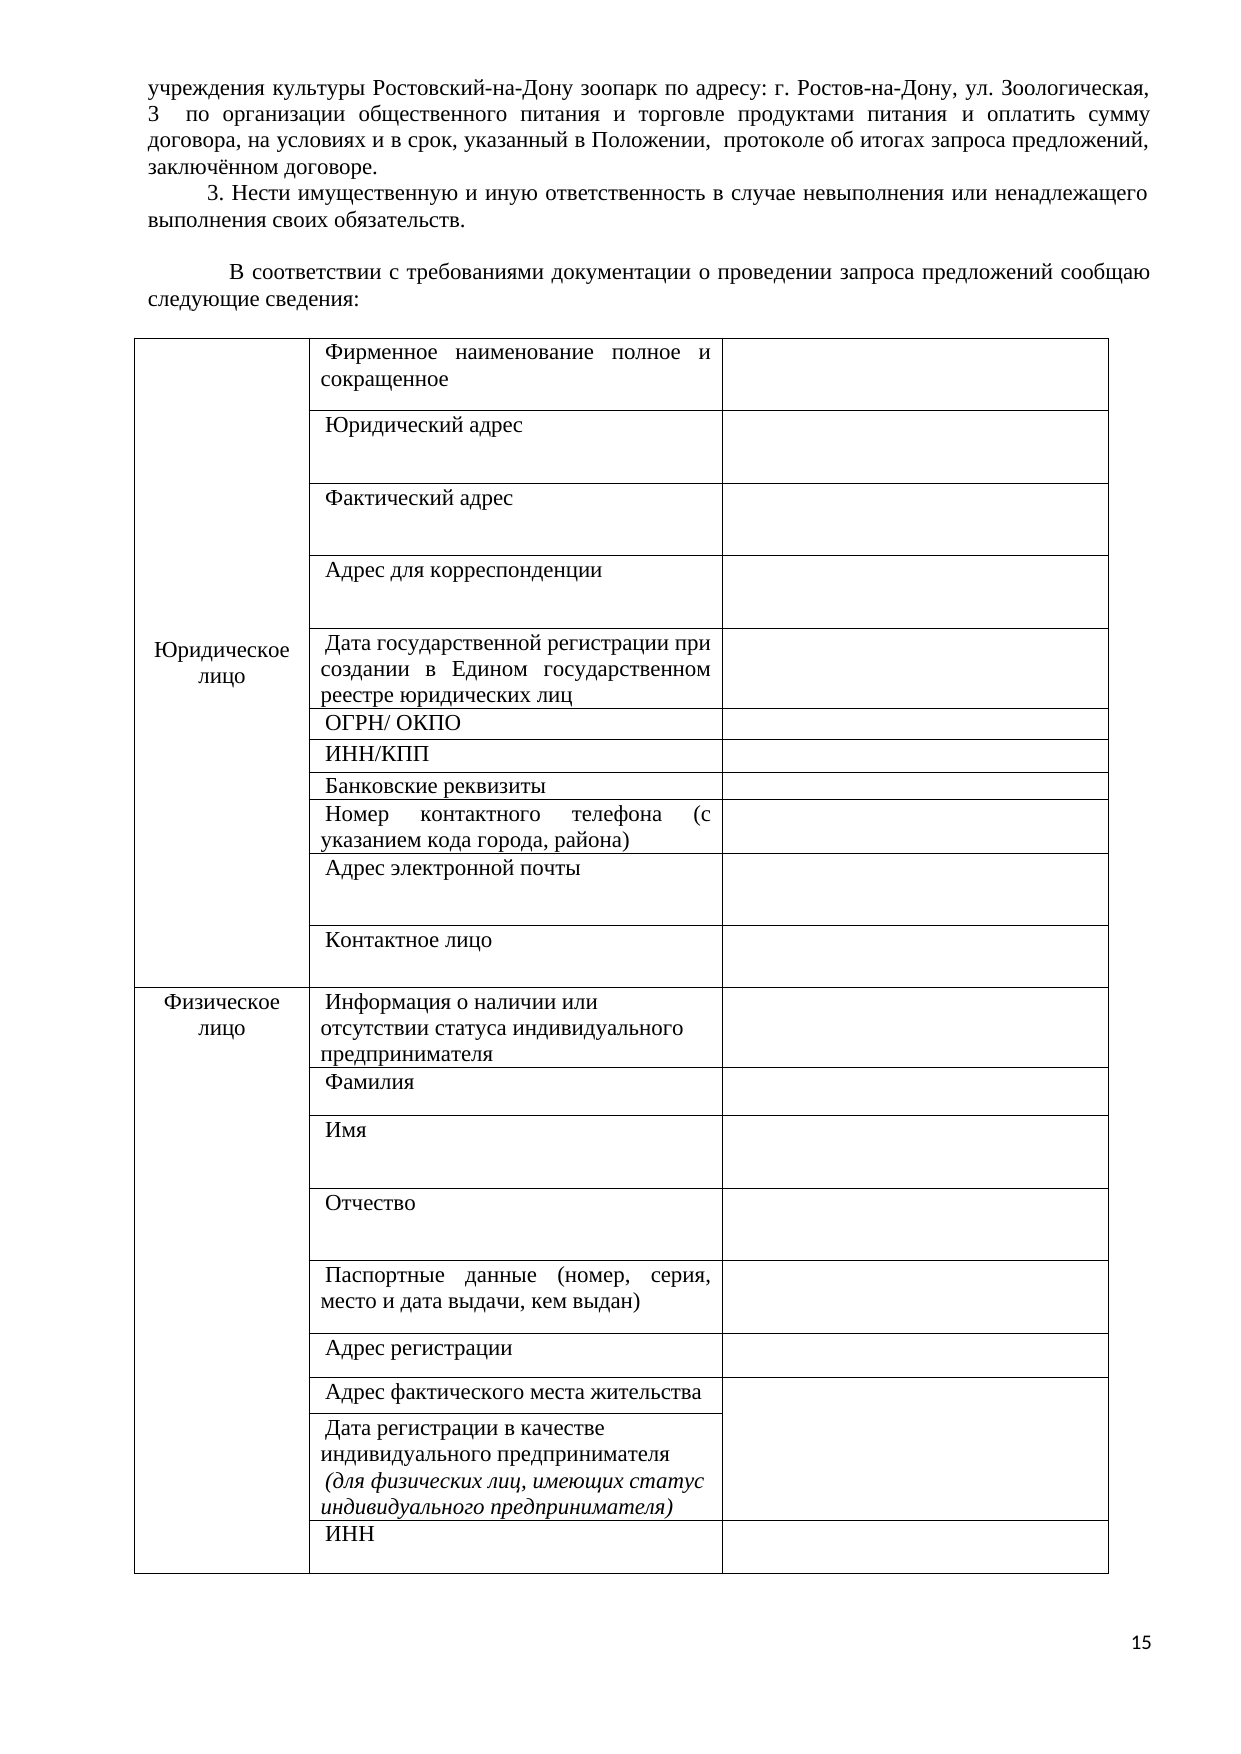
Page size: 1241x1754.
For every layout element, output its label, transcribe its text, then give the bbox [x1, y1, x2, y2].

table_cell [723, 1378, 1108, 1519]
table_cell Контактное лицо [310, 926, 722, 987]
table_cell [723, 1189, 1108, 1260]
table_header [723, 339, 1108, 410]
table_cell Адрес для корреспонденции [310, 556, 722, 628]
table_cell [723, 926, 1108, 987]
table_cell Банковские реквизиты [310, 773, 722, 799]
table_cell Имя [310, 1116, 722, 1188]
table_cell [723, 773, 1108, 799]
table_cell [723, 854, 1108, 925]
table_header Юридическое лицо [135, 339, 309, 987]
table_cell [723, 1334, 1108, 1377]
table_cell Информация о наличии или отсутствии статуса индивидуального предпринимателя [310, 988, 722, 1067]
table_cell Номер контактного телефона (с указанием кода города, района) [310, 800, 722, 853]
table_cell [723, 988, 1108, 1067]
text В соответствии с требованиями документации о проведении запроса предложений сообщаю следующие сведения: [148, 258, 1152, 311]
table_cell Дата регистрации в качестве индивидуального предпринимателя (для физических лиц, имеющих статус индивидуального предпринимателя) [310, 1414, 722, 1519]
table_cell Фамилия [310, 1068, 722, 1115]
table_cell [723, 740, 1108, 772]
table_cell Юридический адрес [310, 411, 722, 483]
table_cell [723, 709, 1108, 739]
table_cell ИНН/КПП [310, 740, 722, 772]
table_cell Физическое лицо [135, 988, 309, 1573]
table_cell Паспортные данные (номер, серия, место и дата выдачи, кем выдан) [310, 1261, 722, 1333]
table_cell [723, 1068, 1108, 1115]
table_cell [723, 484, 1108, 555]
table_cell [723, 800, 1108, 853]
table_cell [723, 1116, 1108, 1188]
table_cell Адрес регистрации [310, 1334, 722, 1377]
table_cell Адрес электронной почты [310, 854, 722, 925]
text 3. Нести имущественную и иную ответственность в случае невыполнения или ненадлежащего выполнения своих обязательств. [148, 179, 1150, 232]
table_cell Адрес фактического места жительства [310, 1378, 722, 1413]
table_cell [723, 556, 1108, 628]
table_cell Фактический адрес [310, 484, 722, 555]
table_cell [723, 1521, 1108, 1573]
table_cell ОГРН/ ОКПО [310, 709, 722, 739]
table_cell [723, 629, 1108, 708]
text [148, 74, 1151, 179]
table_header Фирменное наименование полное и сокращенное [310, 339, 722, 410]
table_cell Отчество [310, 1189, 722, 1260]
table_cell [723, 411, 1108, 483]
table_cell [723, 1261, 1108, 1333]
table_cell Дата государственной регистрации при создании в Едином государственном реестре юридических лиц [310, 629, 722, 708]
table_cell ИНН [310, 1521, 722, 1573]
